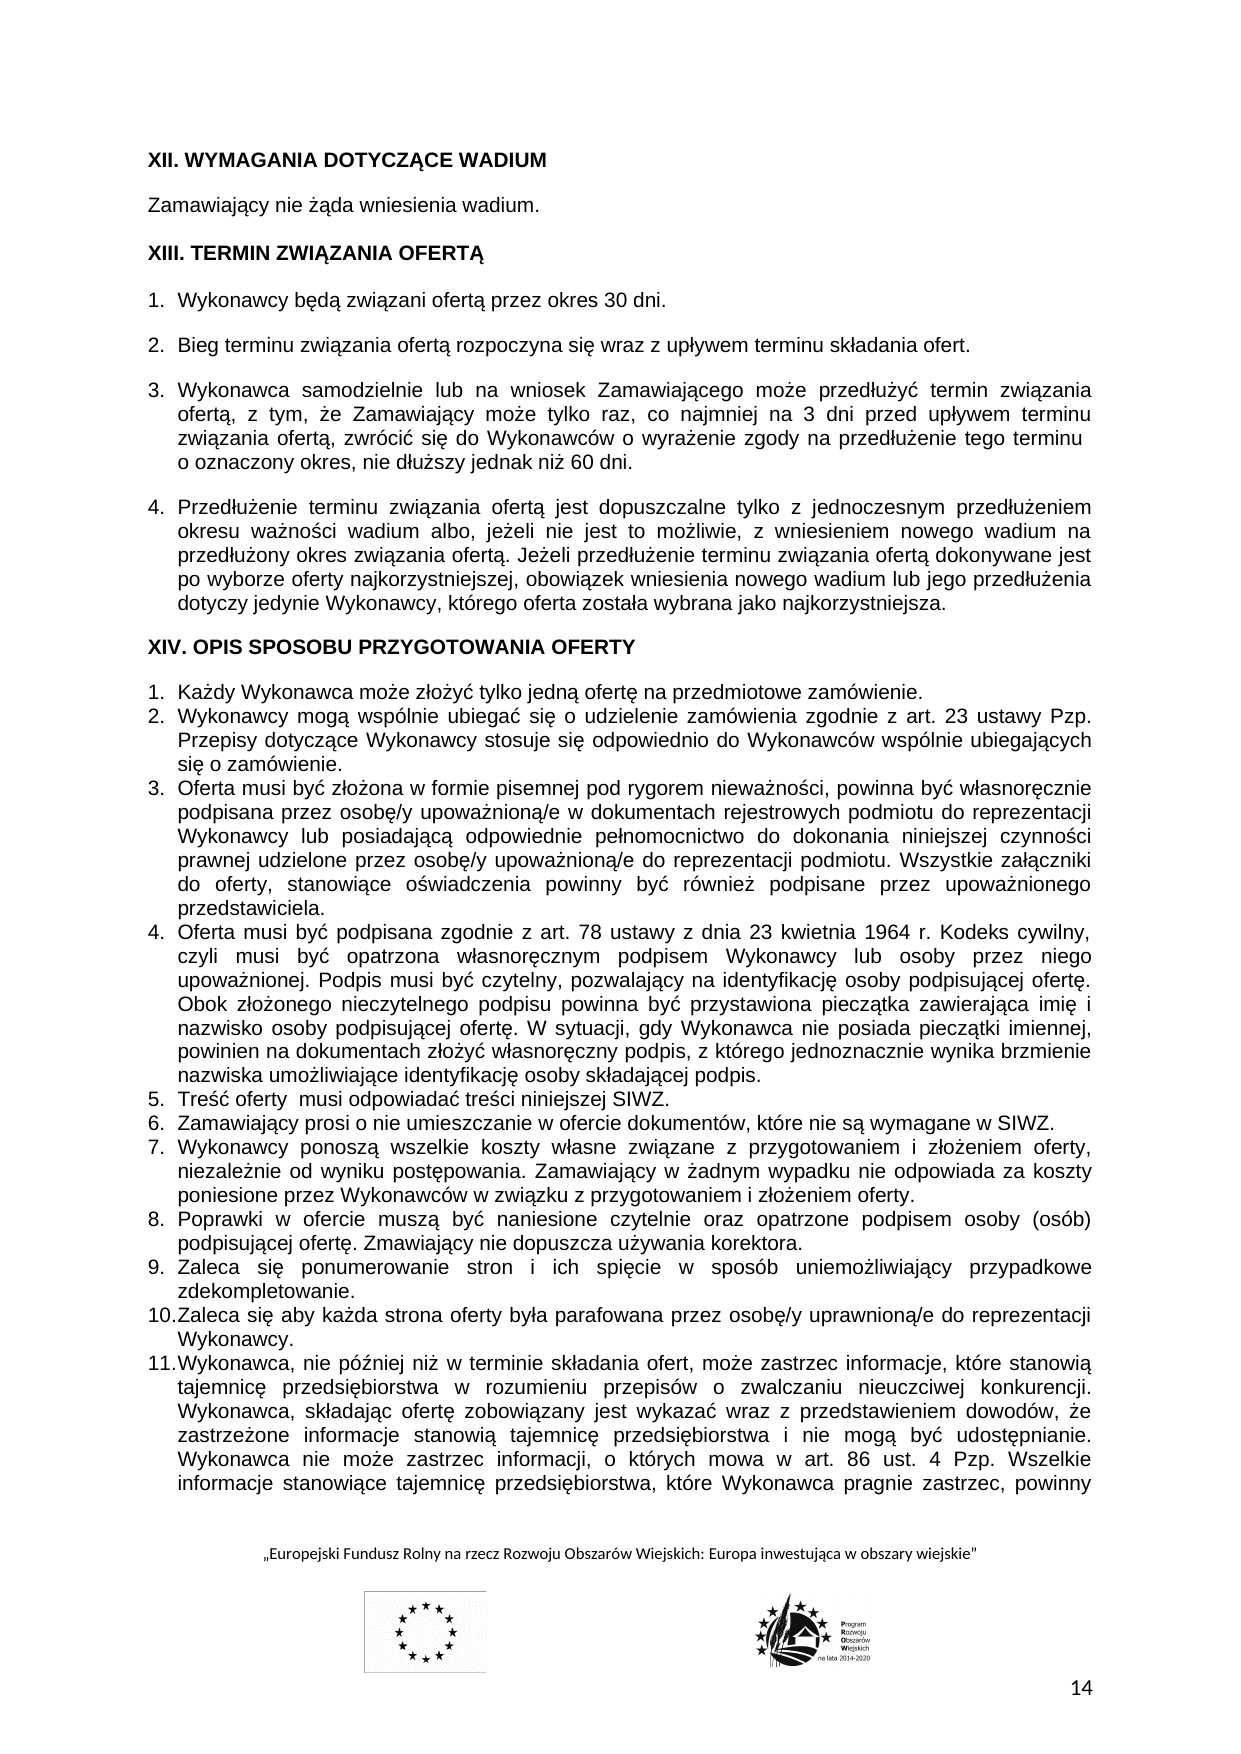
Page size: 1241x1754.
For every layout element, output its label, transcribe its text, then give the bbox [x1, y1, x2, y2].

list Poprawki w ofercie muszą być naniesione czytelnie oraz opatrzone podpisem osoby (osób) podpisującej ofertę. Zmawiający nie dopuszcza używania korektora. [148, 1207, 1093, 1255]
list Zamawiający prosi o nie umieszczanie w ofercie dokumentów, które nie są wymagane w SIWZ. [148, 1111, 1093, 1135]
text XII. WYMAGANIA DOTYCZĄCE WADIUM [148, 148, 1093, 172]
text Zamawiający nie żąda wniesienia wadium. [148, 192, 1093, 216]
list Przedłużenie terminu związania ofertą jest dopuszczalne tylko z jednoczesnym przedłużeniem okresu ważności wadium albo, jeżeli nie jest to możliwie, z wniesieniem nowego wadium na przedłużony okres związania ofertą. Jeżeli przedłużenie terminu związania ofertą dokonywane jest po wyborze oferty najkorzystniejszej, obowiązek wniesienia nowego wadium lub jego przedłużenia dotyczy jedynie Wykonawcy, którego oferta została wybrana jako najkorzystniejsza. [148, 494, 1093, 614]
list Oferta musi być złożona w formie pisemnej pod rygorem nieważności, powinna być własnoręcznie podpisana przez osobę/y upoważnioną/e w dokumentach rejestrowych podmiotu do reprezentacji Wykonawcy lub posiadającą odpowiednie pełnomocnictwo do dokonania niniejszej czynności prawnej udzielone przez osobę/y upoważnioną/e do reprezentacji podmiotu. Wszystkie załączniki do oferty, stanowiące oświadczenia powinny być również podpisane przez upoważnionego przedstawiciela. [148, 776, 1093, 919]
list Zaleca się ponumerowanie stron i ich spięcie w sposób uniemożliwiający przypadkowe zdekompletowanie. [148, 1255, 1093, 1303]
list Wykonawcy ponoszą wszelkie koszty własne związane z przygotowaniem i złożeniem oferty, niezależnie od wyniku postępowania. Zamawiający w żadnym wypadku nie odpowiada za koszty poniesione przez Wykonawców w związku z przygotowaniem i złożeniem oferty. [148, 1135, 1093, 1207]
text XIII. TERMIN ZWIĄZANIA OFERTĄ [148, 240, 1093, 264]
picture [750, 1587, 877, 1673]
list Każdy Wykonawca może złożyć tylko jedną ofertę na przedmiotowe zamówienie. [148, 680, 1093, 704]
list Wykonawcy będą związani ofertą przez okres 30 dni. [148, 288, 1093, 312]
list Wykonawcy mogą wspólnie ubiegać się o udzielenie zamówienia zgodnie z art. 23 ustawy Pzp. Przepisy dotyczące Wykonawcy stosuje się odpowiednio do Wykonawców wspólnie ubiegających się o zamówienie. [148, 704, 1093, 776]
list Wykonawca samodzielnie lub na wniosek Zamawiającego może przedłużyć termin związania ofertą, z tym, że Zamawiający może tylko raz, co najmniej na 3 dni przed upływem terminu związania ofertą, zwrócić się do Wykonawców o wyrażenie zgody na przedłużenie tego terminu o oznaczony okres, nie dłuższy jednak niż 60 dni. [148, 378, 1093, 474]
text XIV. OPIS SPOSOBU PRZYGOTOWANIA OFERTY [148, 635, 1093, 659]
list Oferta musi być podpisana zgodnie z art. 78 ustawy z dnia 23 kwietnia 1964 r. Kodeks cywilny, czyli musi być opatrzona własnoręcznym podpisem Wykonawcy lub osoby przez niego upoważnionej. Podpis musi być czytelny, pozwalający na identyfikację osoby podpisującej ofertę. Obok złożonego nieczytelnego podpisu powinna być przystawiona pieczątka zawierająca imię i nazwisko osoby podpisującej ofertę. W sytuacji, gdy Wykonawca nie posiada pieczątki imiennej, powinien na dokumentach złożyć własnoręczny podpis, z którego jednoznacznie wynika brzmienie nazwiska umożliwiające identyfikację osoby składającej podpis. [148, 919, 1093, 1087]
list Treść oferty musi odpowiadać treści niniejszej SIWZ. [148, 1087, 1093, 1111]
picture [364, 1591, 487, 1673]
list Bieg terminu związania ofertą rozpoczyna się wraz z upływem terminu składania ofert. [148, 333, 1093, 357]
list Zaleca się aby każda strona oferty była parafowana przez osobę/y uprawnioną/e do reprezentacji Wykonawcy. [148, 1303, 1093, 1351]
